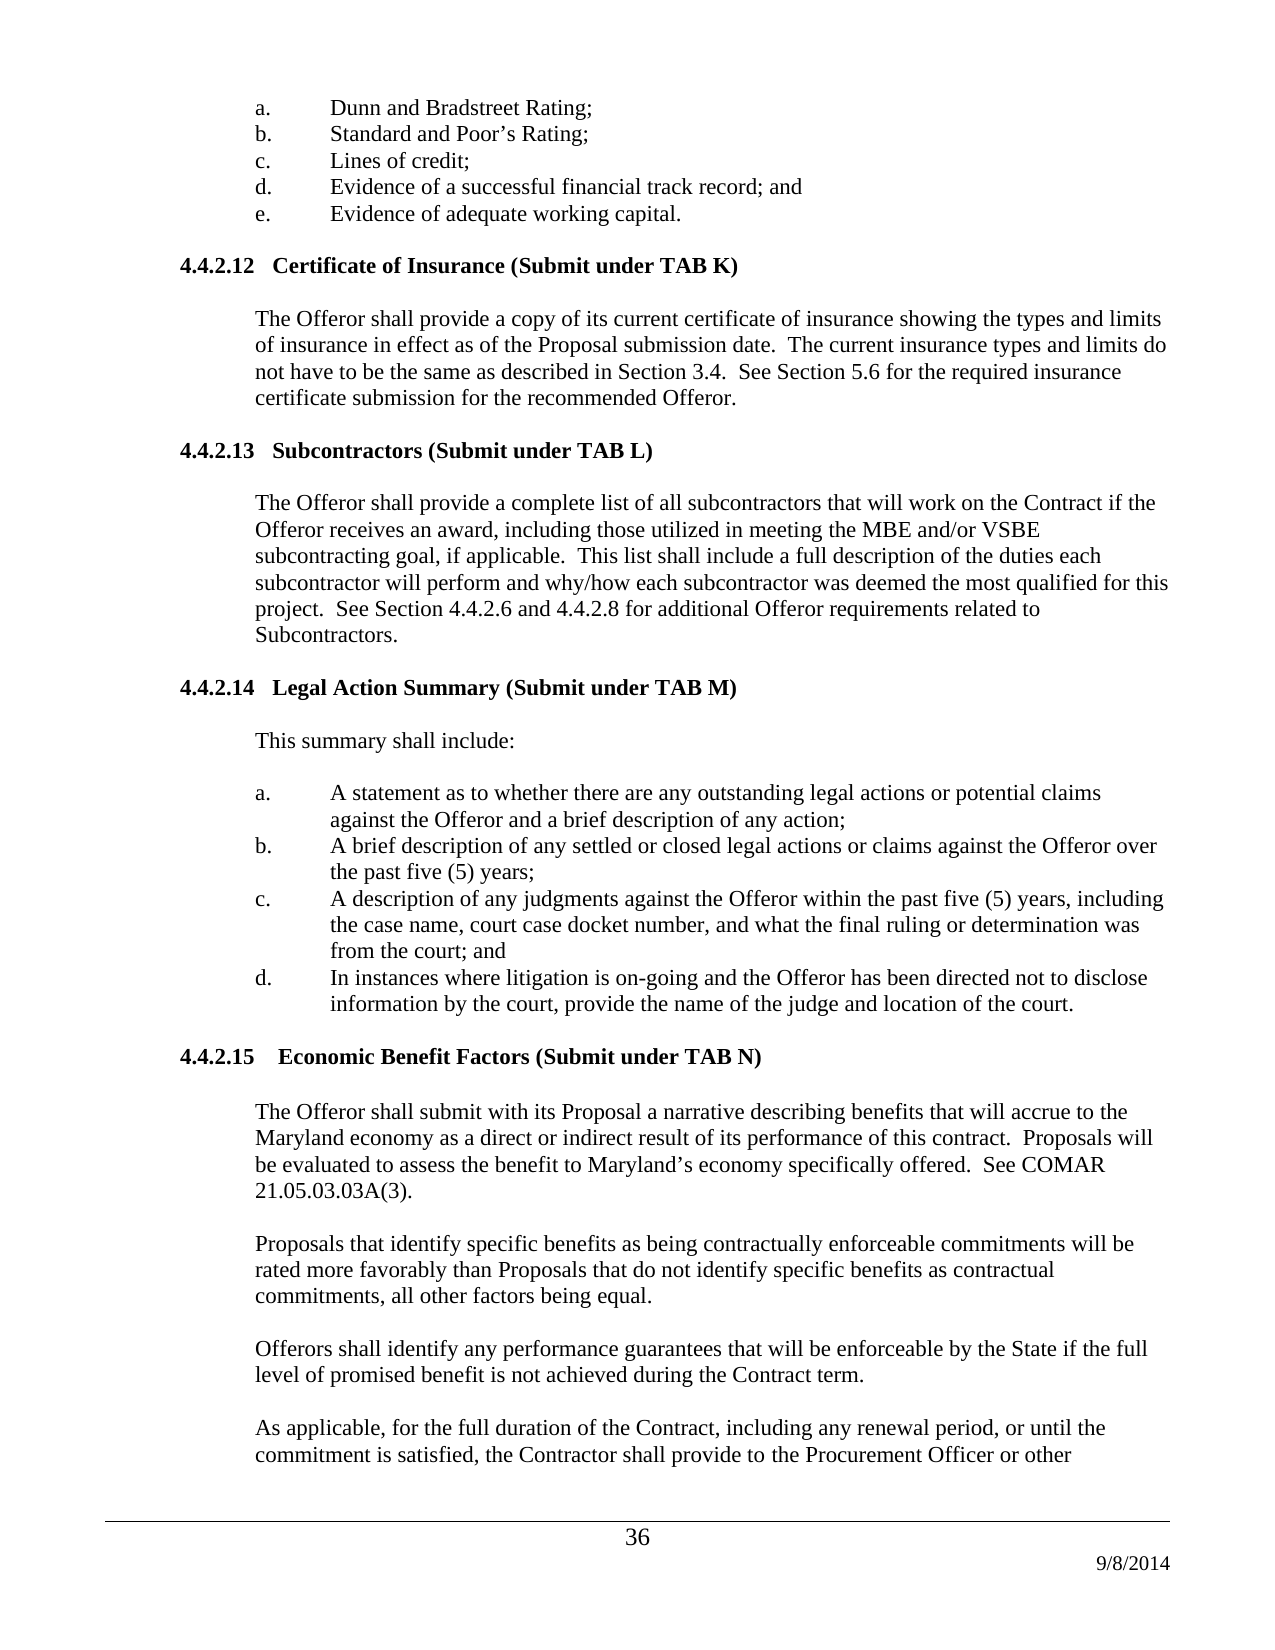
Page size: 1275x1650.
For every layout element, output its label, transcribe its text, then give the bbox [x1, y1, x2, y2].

text d. Evidence of a successful financial track record; and [255, 173, 1170, 199]
text b. A brief description of any settled or closed legal actions or claims against the Offeror over the past five (5) years; [255, 832, 1170, 885]
text The Offeror shall provide a complete list of all subcontractors that will work on the Contract if the Offeror receives an award, including those utilized in meeting the MBE and/or VSBE subcontracting goal, if applicable. This list shall include a full description of the duties each subcontractor will perform and why/how each subcontractor was deemed the most qualified for this project. See Section 4.4.2.6 and 4.4.2.8 for additional Offeror requirements related to Subcontractors. [255, 489, 1170, 648]
text Offerors shall identify any performance guarantees that will be enforceable by the State if the full level of promised benefit is not achieved during the Contract term. [255, 1335, 1170, 1388]
text This summary shall include: [255, 727, 1170, 753]
list Subcontractors (Submit under TAB L) [180, 437, 1170, 463]
text b. Standard and Poor’s Rating; [255, 121, 1170, 147]
text Proposals that identify specific benefits as being contractually enforceable commitments will be rated more favorably than Proposals that do not identify specific benefits as contractual commitments, all other factors being equal. [255, 1230, 1170, 1309]
text d. In instances where litigation is on-going and the Offeror has been directed not to disclose information by the court, provide the name of the judge and location of the court. [255, 964, 1170, 1017]
text 4.4.2.15 Economic Benefit Factors (Submit under TAB N) [180, 1043, 1170, 1069]
text a. Dunn and Bradstreet Rating; [255, 94, 1170, 121]
text a. A statement as to whether there are any outstanding legal actions or potential claims against the Offeror and a brief description of any action; [255, 779, 1170, 832]
list Certificate of Insurance (Submit under TAB K) [180, 252, 1170, 279]
text c. Lines of credit; [255, 147, 1170, 173]
list Legal Action Summary (Submit under TAB M) [180, 674, 1170, 700]
text c. A description of any judgments against the Offeror within the past five (5) years, including the case name, court case docket number, and what the final ruling or determination was from the court; and [255, 885, 1170, 964]
text The Offeror shall provide a copy of its current certificate of insurance showing the types and limits of insurance in effect as of the Proposal submission date. The current insurance types and limits do not have to be the same as described in Section 3.4. See Section 5.6 for the required insurance certificate submission for the recommended Offeror. [255, 305, 1170, 410]
text e. Evidence of adequate working capital. [255, 199, 1170, 226]
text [255, 1414, 1170, 1467]
text The Offeror shall submit with its Proposal a narrative describing benefits that will accrue to the Maryland economy as a direct or indirect result of its performance of this contract. Proposals will be evaluated to assess the benefit to Maryland’s economy specifically offered. See COMAR 21.05.03.03A(3). [255, 1098, 1170, 1203]
